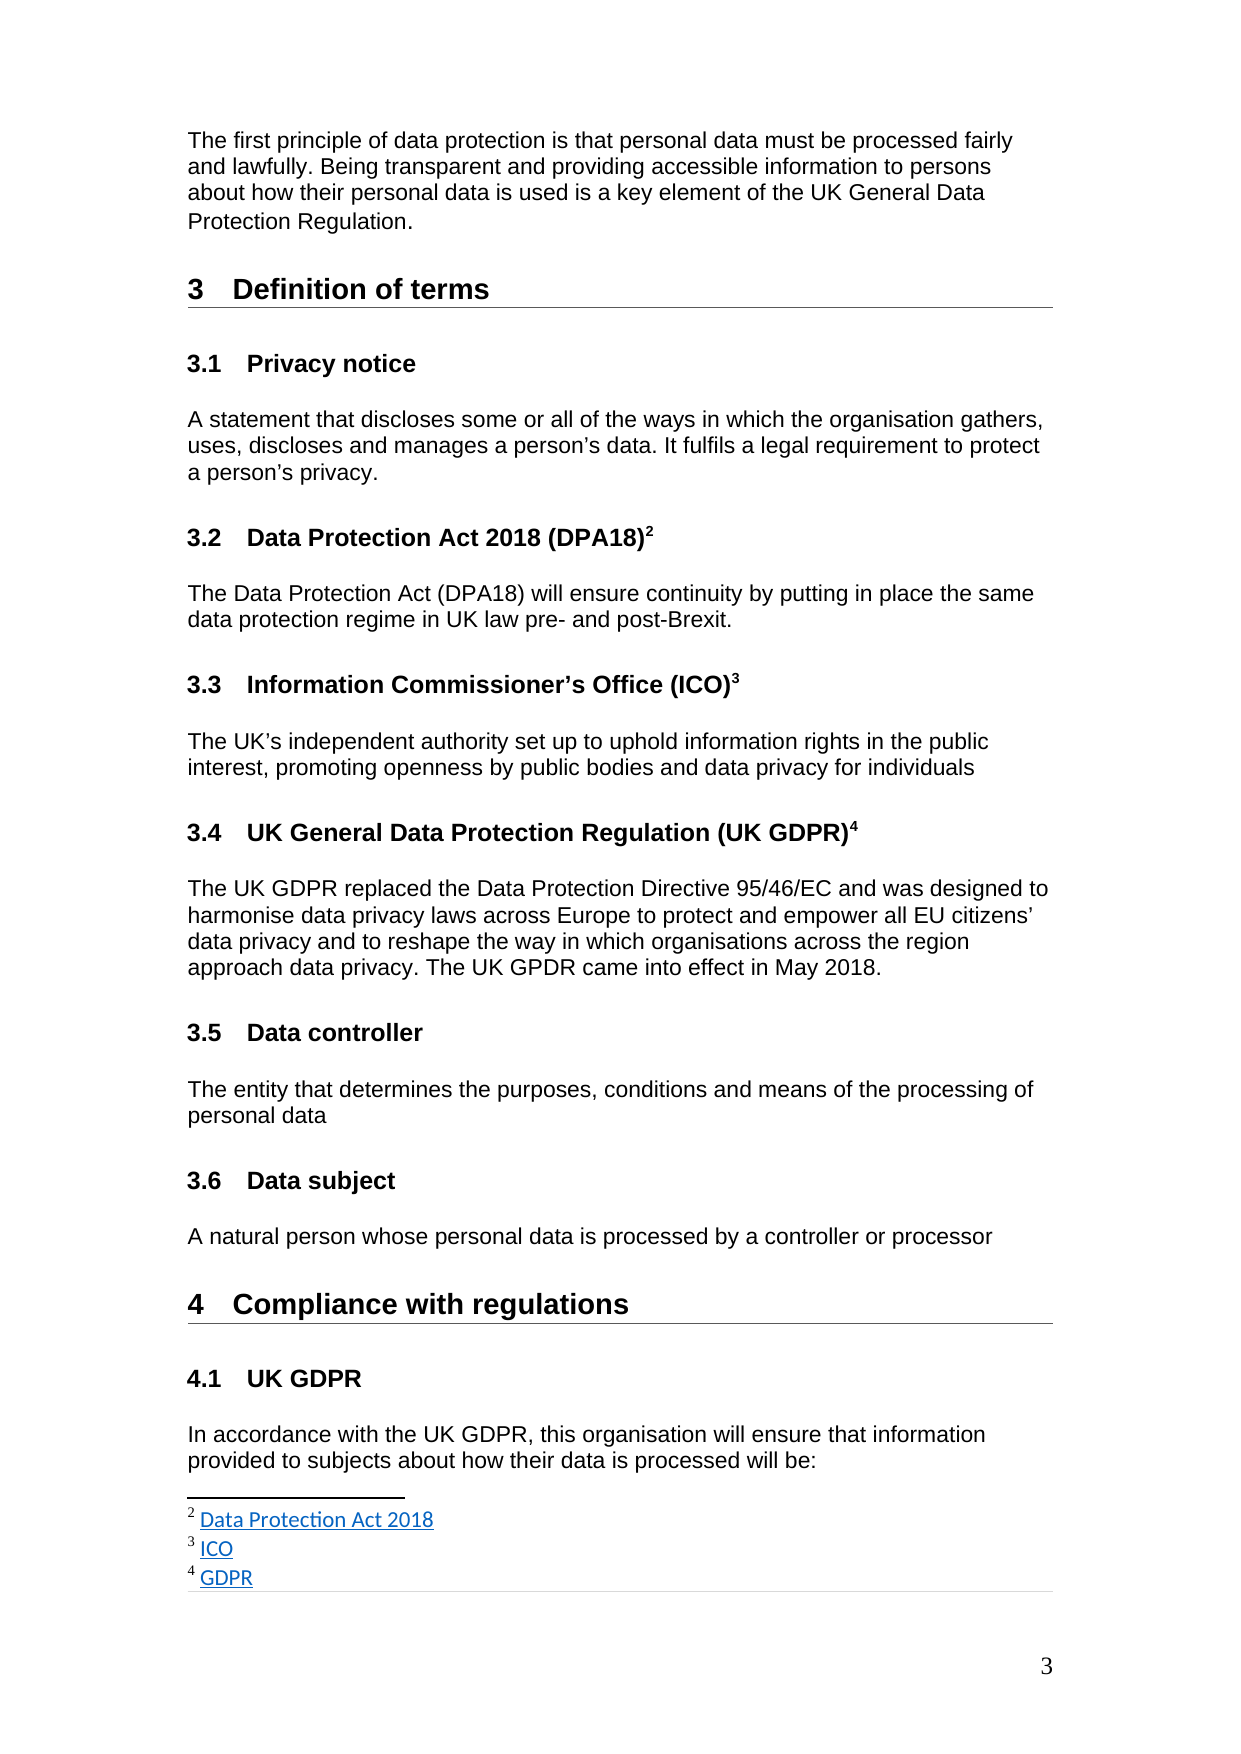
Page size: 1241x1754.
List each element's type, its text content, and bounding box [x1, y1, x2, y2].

subtitle UK GDPR [187, 1364, 1053, 1392]
text The UK GDPR replaced the Data Protection Directive 95/46/EC and was designed to harmonise data privacy laws across Europe to protect and empower all EU citizens’ data privacy and to reshape the way in which organisations across the region approach data privacy. The UK GPDR came into effect in May 2018. [187, 875, 1053, 981]
subtitle Privacy notice [187, 349, 1053, 377]
subtitle Data subject [187, 1166, 1053, 1194]
subtitle UK General Data Protection Regulation (UK GDPR) [187, 818, 1053, 847]
subtitle Data controller [187, 1018, 1053, 1047]
text A statement that discloses some or all of the ways in which the organisation gathers, uses, discloses and manages a person’s data. It fulfils a legal requirement to protect a person’s privacy. [187, 406, 1053, 485]
text The UK’s independent authority set up to uphold information rights in the public interest, promoting openness by public bodies and data privacy for individuals [187, 728, 1053, 780]
text The Data Protection Act (DPA18) will ensure continuity by putting in place the same data protection regime in UK law pre- and post-Brexit. [187, 580, 1053, 633]
text A natural person whose personal data is processed by a controller or processor [187, 1223, 1053, 1249]
text The first principle of data protection is that personal data must be processed fairly and lawfully. Being transparent and providing accessible information to persons about how their personal data is used is a key element of the UK General Data Protection Regulation. [187, 127, 1053, 234]
subtitle Information Commissioner’s Office (ICO) [187, 670, 1053, 699]
text The entity that determines the purposes, conditions and means of the processing of personal data [187, 1076, 1053, 1128]
subtitle Data Protection Act 2018 (DPA18) [187, 523, 1053, 551]
subtitle Compliance with regulations [187, 1287, 1053, 1324]
subtitle Definition of terms [187, 272, 1053, 308]
text In accordance with the UK GDPR, this organisation will ensure that information provided to subjects about how their data is processed will be: [187, 1421, 1053, 1474]
